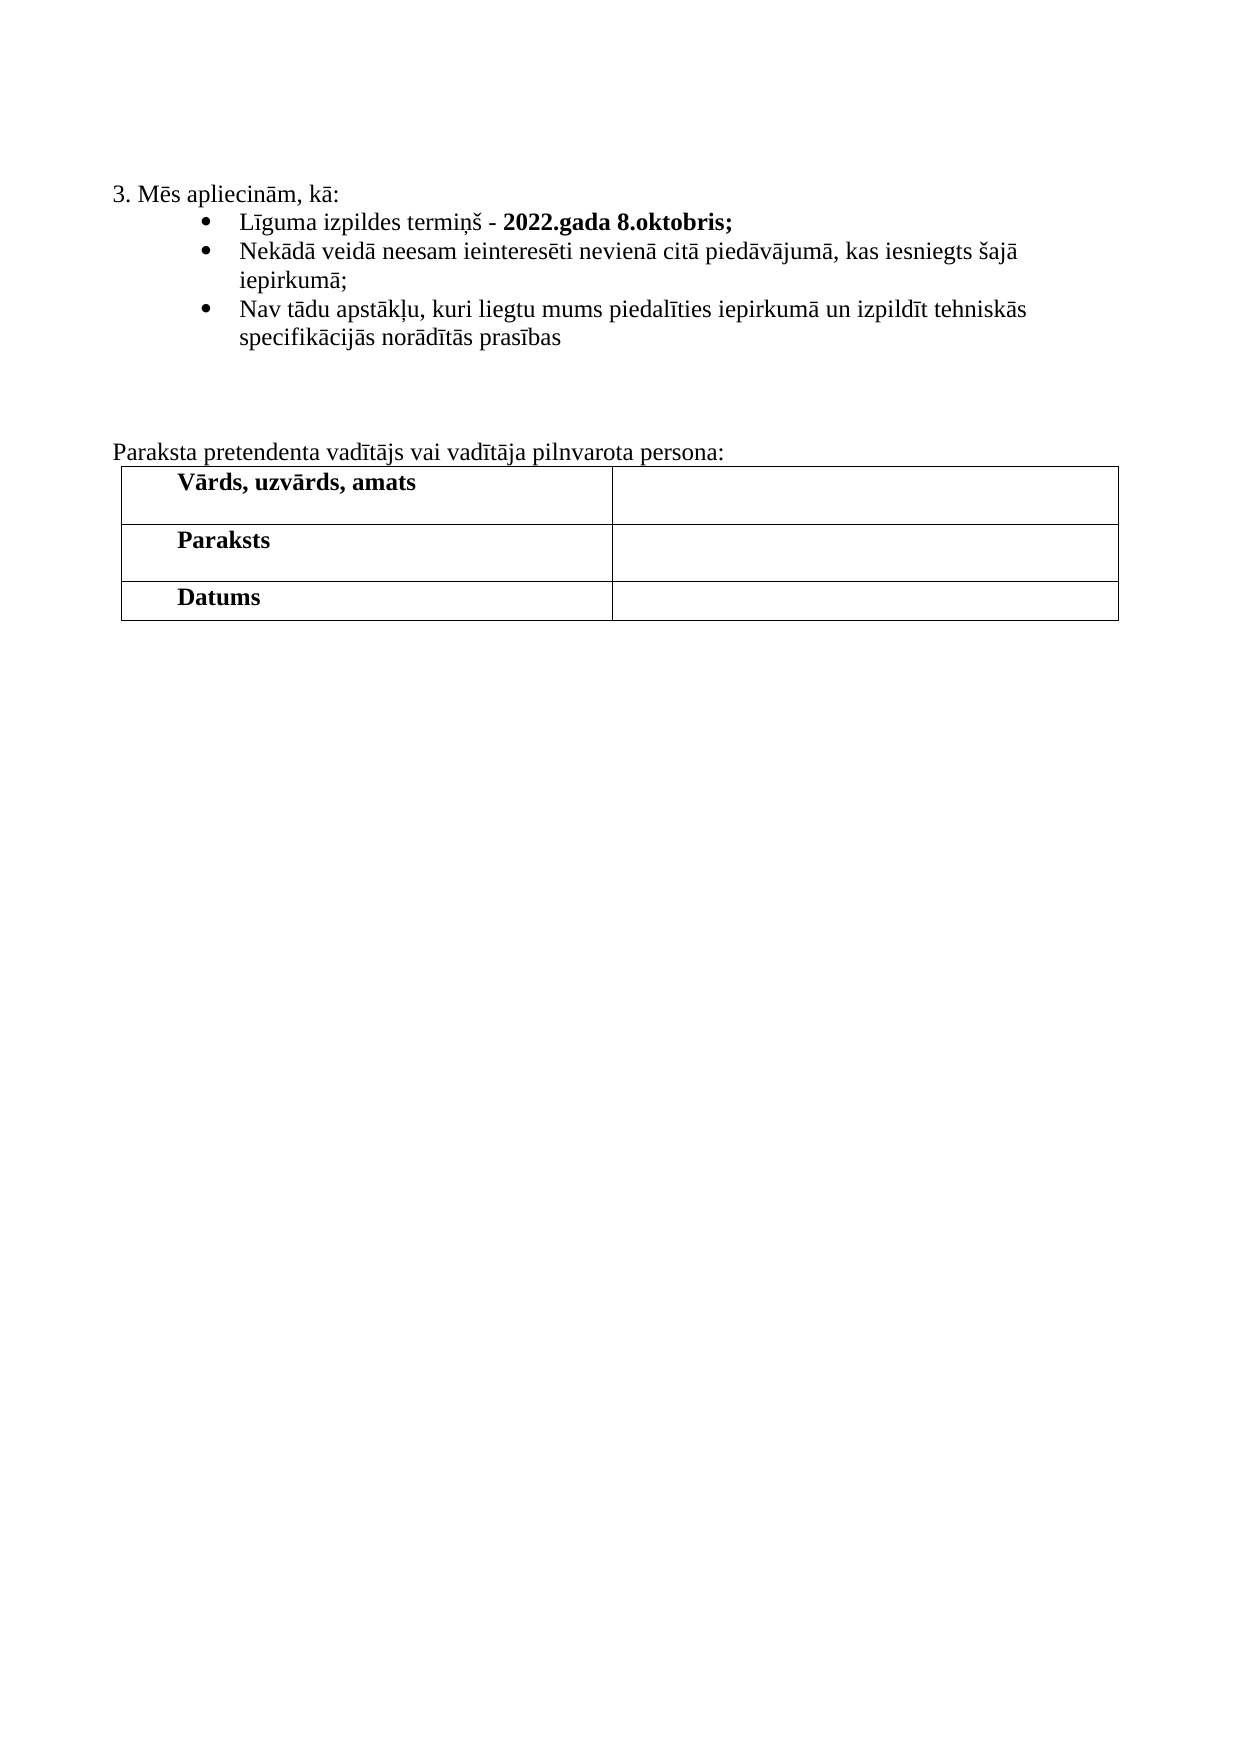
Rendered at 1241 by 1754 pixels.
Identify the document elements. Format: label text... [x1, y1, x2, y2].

table_cell [613, 525, 1118, 581]
table_header [613, 467, 1118, 524]
list Nav tādu apstākļu, kuri liegtu mums piedalīties iepirkumā un izpildīt tehniskās specifikācijās norādītās prasības [202, 294, 1128, 351]
list Nekādā veidā neesam ieinteresēti nevienā citā piedāvājumā, kas iesniegts šajā iepirkumā; [202, 236, 1128, 294]
text 3. Mēs apliecinām, kā: [112, 179, 1128, 207]
table_cell Datums [122, 582, 612, 619]
table_cell [613, 582, 1118, 619]
table_cell Paraksts [122, 525, 612, 581]
list Līguma izpildes termiņš - 2022.gada 8.oktobris; [202, 207, 1128, 236]
text Paraksta pretendenta vadītājs vai vadītāja pilnvarota persona: [112, 437, 1128, 466]
table_header Vārds, uzvārds, amats [122, 467, 612, 524]
